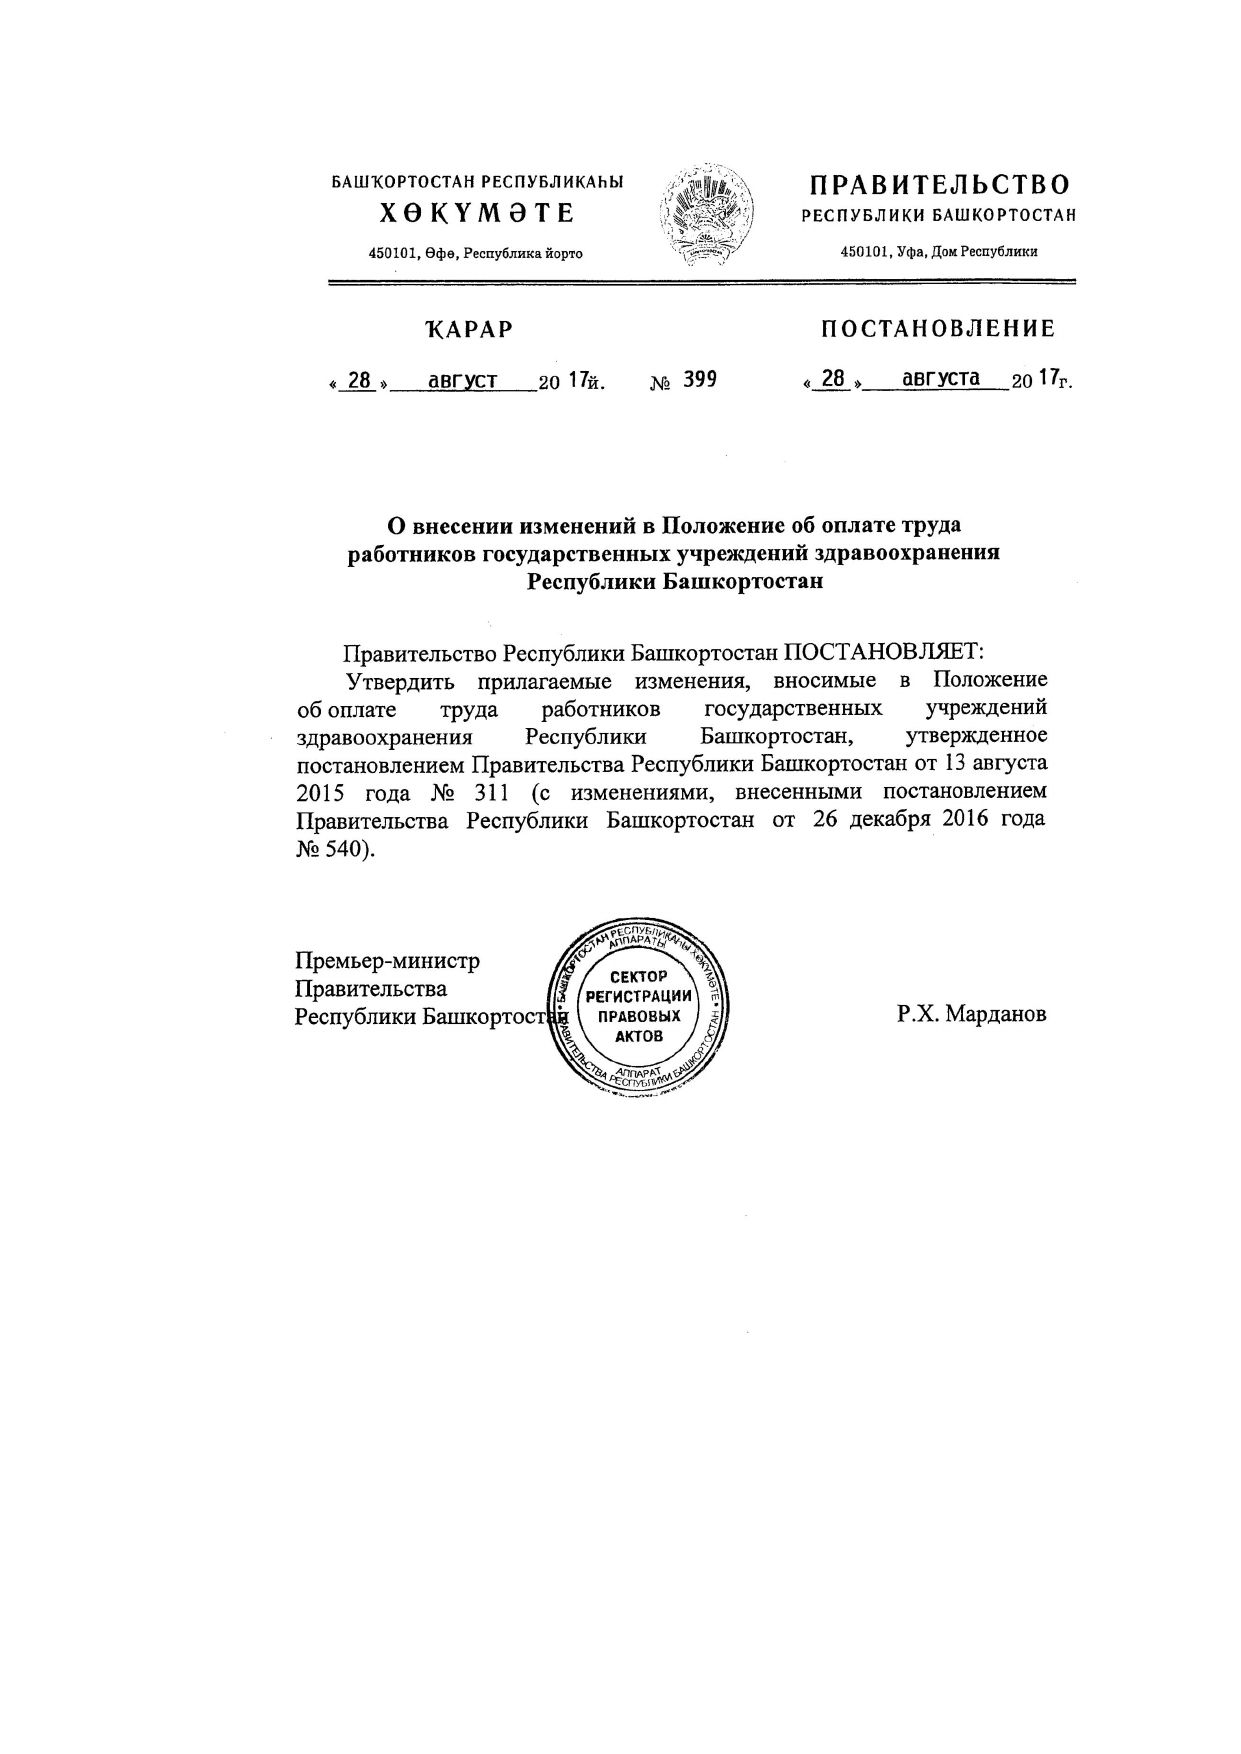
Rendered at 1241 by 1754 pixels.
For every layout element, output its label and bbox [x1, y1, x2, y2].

picture [177, 118, 1152, 1488]
